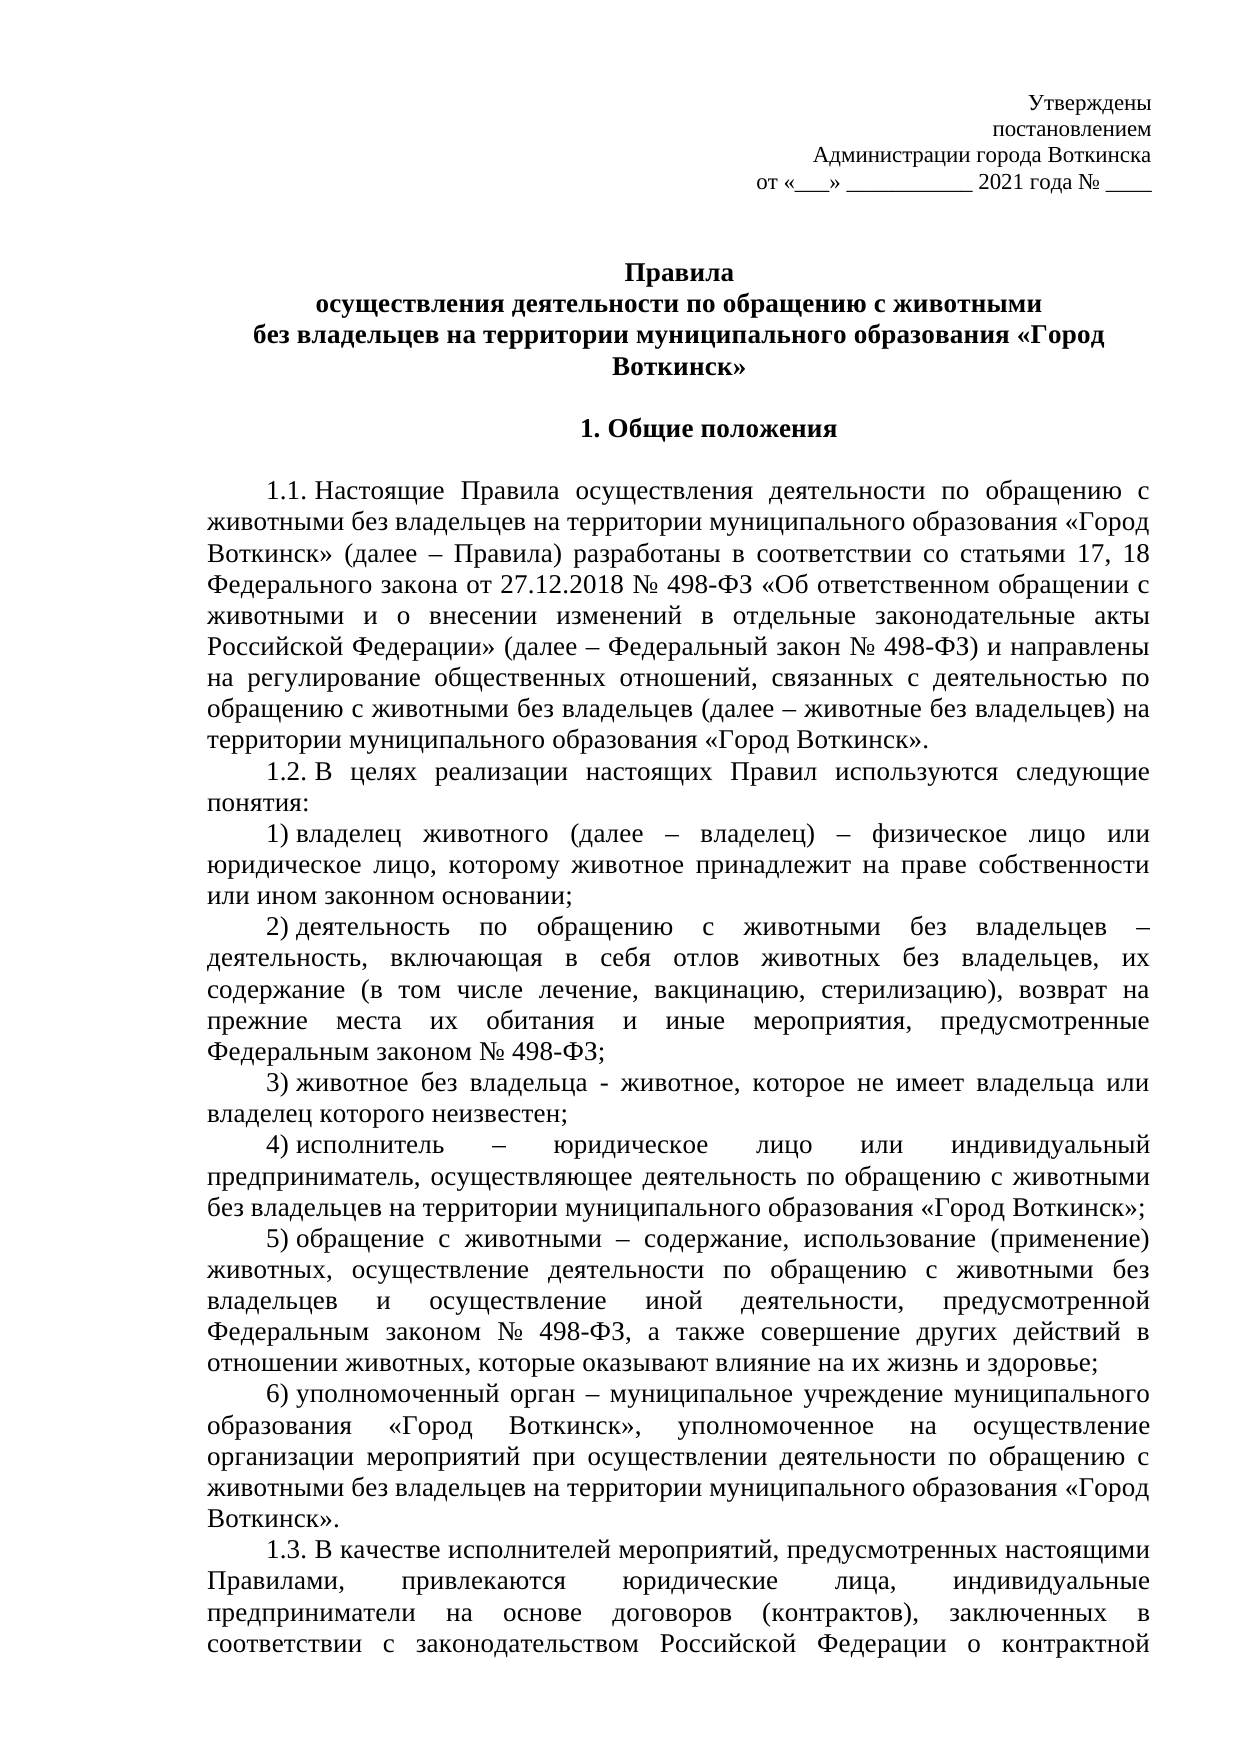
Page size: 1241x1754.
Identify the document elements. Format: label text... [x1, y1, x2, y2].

text 1. Общие положения [207, 412, 1152, 443]
text от «___» ___________ 2021 года № ____ [207, 168, 1152, 194]
text 1.1. Настоящие Правила осуществления деятельности по обращению с животными без владельцев на территории муниципального образования «Город Воткинск» (далее – Правила) разработаны в соответствии со статьями 17, 18 Федерального закона от 27.12.2018 № 498-ФЗ «Об ответственном обращении с животными и о внесении изменений в отдельные законодательные акты Российской Федерации» (далее – Федеральный закон № 498-ФЗ) и направлены на регулирование общественных отношений, связанных с деятельностью по обращению с животными без владельцев (далее – животные без владельцев) на территории муниципального образования «Город Воткинск». [207, 474, 1152, 755]
text 3) животное без владельца - животное, которое не имеет владельца или владелец которого неизвестен; [207, 1066, 1152, 1128]
text 2) деятельность по обращению с животными без владельцев – деятельность, включающая в себя отлов животных без владельцев, их содержание (в том числе лечение, вакцинацию, стерилизацию), возврат на прежние места их обитания и иные мероприятия, предусмотренные Федеральным законом № 498-ФЗ; [207, 910, 1152, 1066]
text Администрации города Воткинска [207, 141, 1152, 168]
text осуществления деятельности по обращению с животными [207, 287, 1152, 319]
text Правила [207, 256, 1152, 287]
text 6) уполномоченный орган – муниципальное учреждение муниципального образования «Город Воткинск», уполномоченное на осуществление организации мероприятий при осуществлении деятельности по обращению с животными без владельцев на территории муниципального образования «Город Воткинск». [207, 1378, 1152, 1533]
text 1) владелец животного (далее – владелец) – физическое лицо или юридическое лицо, которому животное принадлежит на праве собственности или ином законном основании; [207, 817, 1152, 910]
text 1.2. В целях реализации настоящих Правил используются следующие понятия: [207, 755, 1152, 817]
text Утверждены [207, 89, 1152, 115]
text 5) обращение с животными – содержание, использование (применение) животных, осуществление деятельности по обращению с животными без владельцев и осуществление иной деятельности, предусмотренной Федеральным законом № 498-ФЗ, а также совершение других действий в отношении животных, которые оказывают влияние на их жизнь и здоровье; [207, 1222, 1152, 1378]
text постановлением [207, 115, 1152, 141]
text без владельцев на территории муниципального образования «Город Воткинск» [207, 319, 1152, 381]
text 4) исполнитель – юридическое лицо или индивидуальный предприниматель, осуществляющее деятельность по обращению с животными без владельцев на территории муниципального образования «Город Воткинск»; [207, 1128, 1152, 1222]
